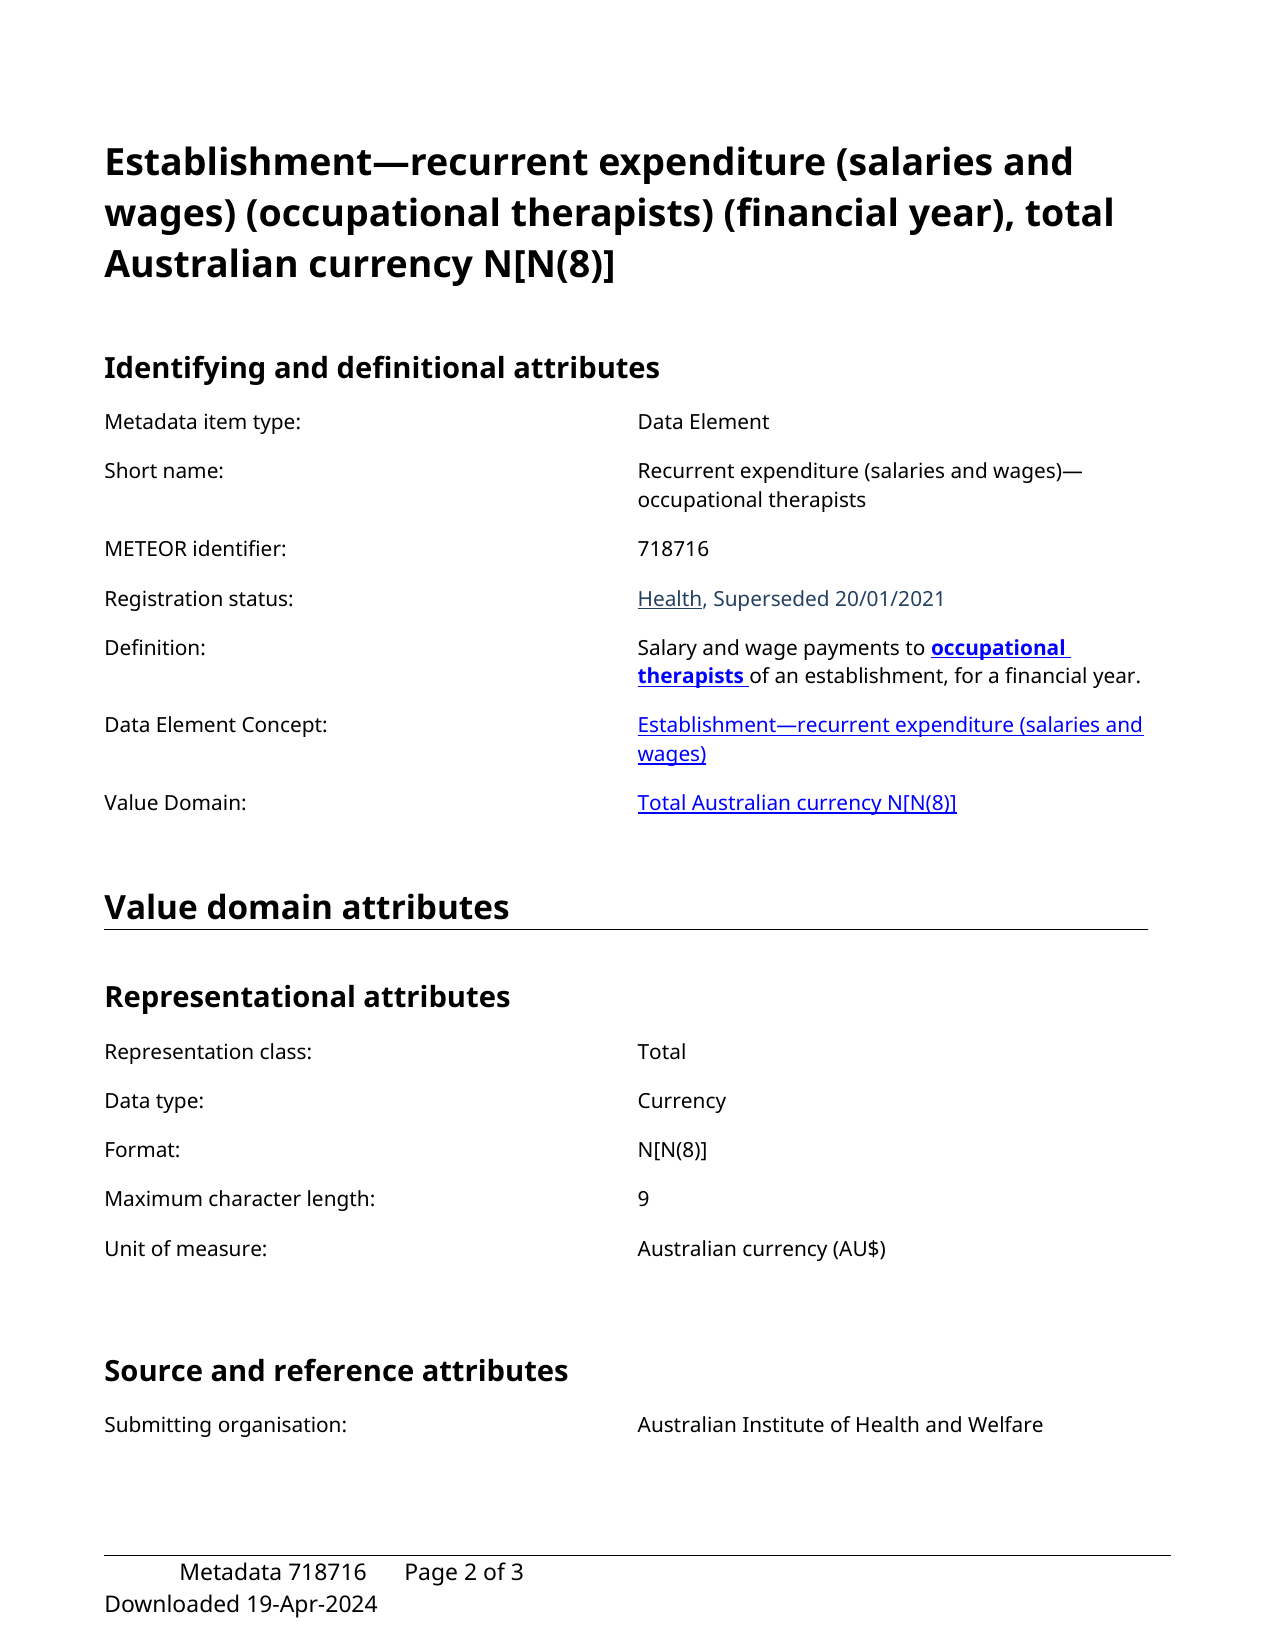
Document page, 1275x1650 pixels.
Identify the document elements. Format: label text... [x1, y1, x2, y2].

table_header Source and reference attributes [93, 1304, 1159, 1400]
table_cell Recurrent expenditure (salaries and wages)—occupational therapists [626, 446, 1159, 524]
table_cell Value Domain: [93, 778, 626, 827]
table_cell Unit of measure: [93, 1224, 626, 1273]
table_cell Currency [626, 1076, 1159, 1125]
table_cell Health, Superseded 20/01/2021 [626, 573, 1159, 622]
table_cell Total [626, 1026, 1159, 1076]
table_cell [626, 1400, 1159, 1480]
table_cell 9 [626, 1174, 1159, 1223]
table_cell Data type: [93, 1076, 626, 1125]
table_cell N[N(8)] [626, 1125, 1159, 1174]
table_cell Data Element [626, 397, 1159, 446]
table_cell Definition: [93, 623, 626, 700]
table_cell Data Element Concept: [93, 700, 626, 778]
table_cell Format: [93, 1125, 626, 1174]
table_cell Metadata item type: [93, 397, 626, 446]
subtitle Establishment—recurrent expenditure (salaries and wages) (occupational therapists) (financial year), total Australian currency N[N(8)] [104, 135, 1171, 288]
table_cell Short name: [93, 446, 626, 524]
table_cell 718716 [626, 524, 1159, 573]
table_cell Maximum character length: [93, 1174, 626, 1223]
table_cell Registration status: [93, 573, 626, 622]
table_cell Establishment—recurrent expenditure (salaries and wages) [626, 700, 1159, 778]
table_cell METEOR identifier: [93, 524, 626, 573]
table_cell Representational attributes [93, 930, 1159, 1026]
table_header Identifying and definitional attributes [93, 301, 1159, 397]
table_cell Submitting organisation: [93, 1400, 626, 1480]
table_cell Total Australian currency N[N(8)] [626, 778, 1159, 827]
table_cell Salary and wage payments to occupational therapists of an establishment, for a financial year. [626, 623, 1159, 700]
table_cell Australian currency (AU$) [626, 1224, 1159, 1273]
table_cell Representation class: [93, 1026, 626, 1076]
table_header Value domain attributes [93, 859, 1159, 930]
